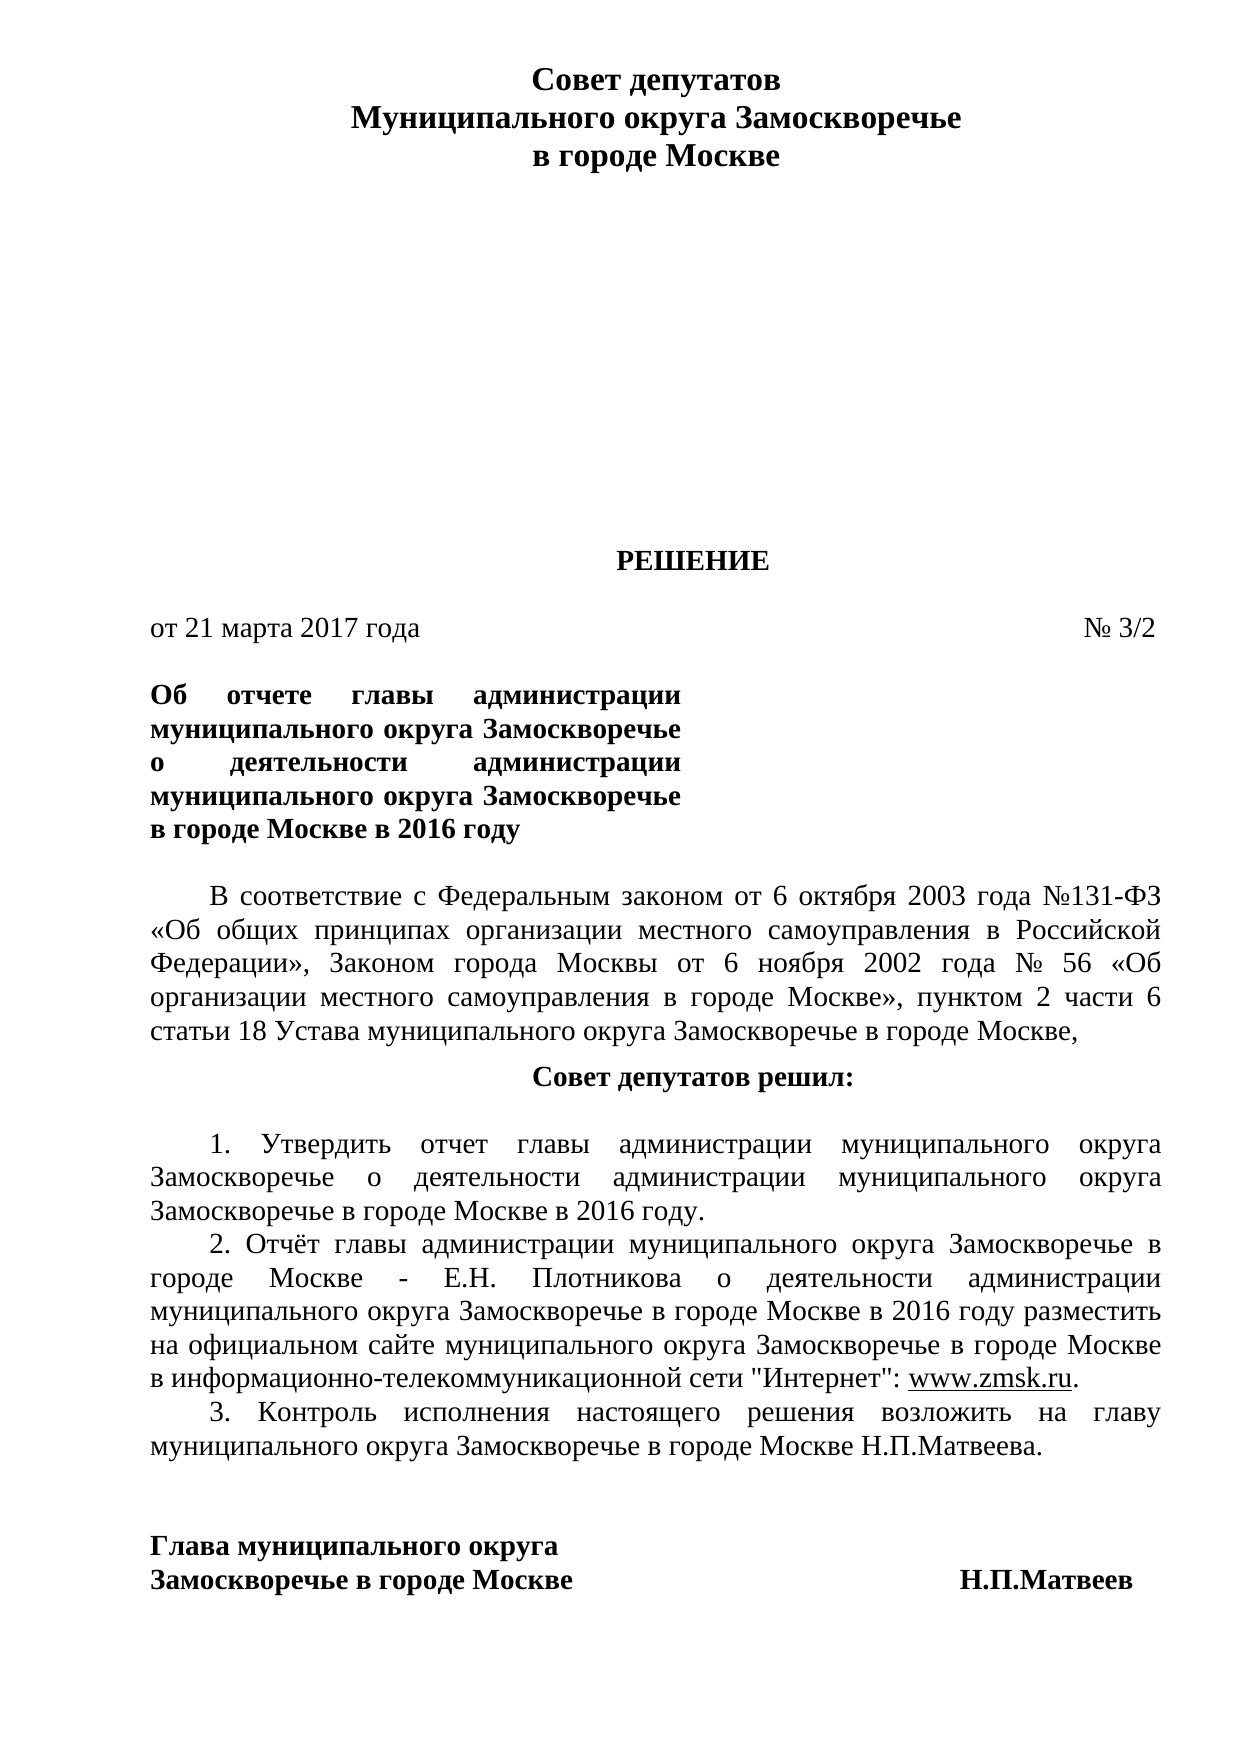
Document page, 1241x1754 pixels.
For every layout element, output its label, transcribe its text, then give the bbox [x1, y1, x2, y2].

text Совет депутатов [150, 59, 1162, 97]
text Замоскворечье в городе Москве Н.П.Матвеев [150, 1562, 1162, 1595]
text В соответствие с Федеральным законом от 6 октября 2003 года №131-ФЗ «Об общих принципах организации местного самоуправления в Российской Федерации», Законом города Москвы от 6 ноября 2002 года № 56 «Об организации местного самоуправления в городе Москве», пунктом 2 части 6 статьи 18 Устава муниципального округа Замоскворечье в городе Москве, [150, 878, 1162, 1046]
text Муниципального округа Замоскворечье [150, 97, 1162, 136]
text в городе Москве [150, 136, 1162, 174]
text 2. Отчёт главы администрации муниципального округа Замоскворечье в городе Москве - Е.Н. Плотникова о деятельности администрации муниципального округа Замоскворечье в городе Москве в 2016 году разместить на официальном сайте муниципального округа Замоскворечье в городе Москве в информационно-телекоммуникационной сети "Интернет": www.zmsk.ru. [150, 1226, 1162, 1394]
text Глава муниципального округа [150, 1528, 1162, 1562]
text Об отчете главы администрации муниципального округа Замоскворечье о деятельности администрации муниципального округа Замоскворечье в городе Москве в 2016 году [150, 677, 681, 845]
text от 21 марта 2017 года № 3/2 [150, 610, 1162, 644]
text Совет депутатов решил: [150, 1059, 1162, 1092]
text РЕШЕНИЕ [150, 543, 1162, 577]
text 3. Контроль исполнения настоящего решения возложить на главу муниципального округа Замоскворечье в городе Москве Н.П.Матвеева. [150, 1394, 1162, 1461]
text 1. Утвердить отчет главы администрации муниципального округа Замоскворечье о деятельности администрации муниципального округа Замоскворечье в городе Москве в 2016 году. [150, 1126, 1162, 1226]
